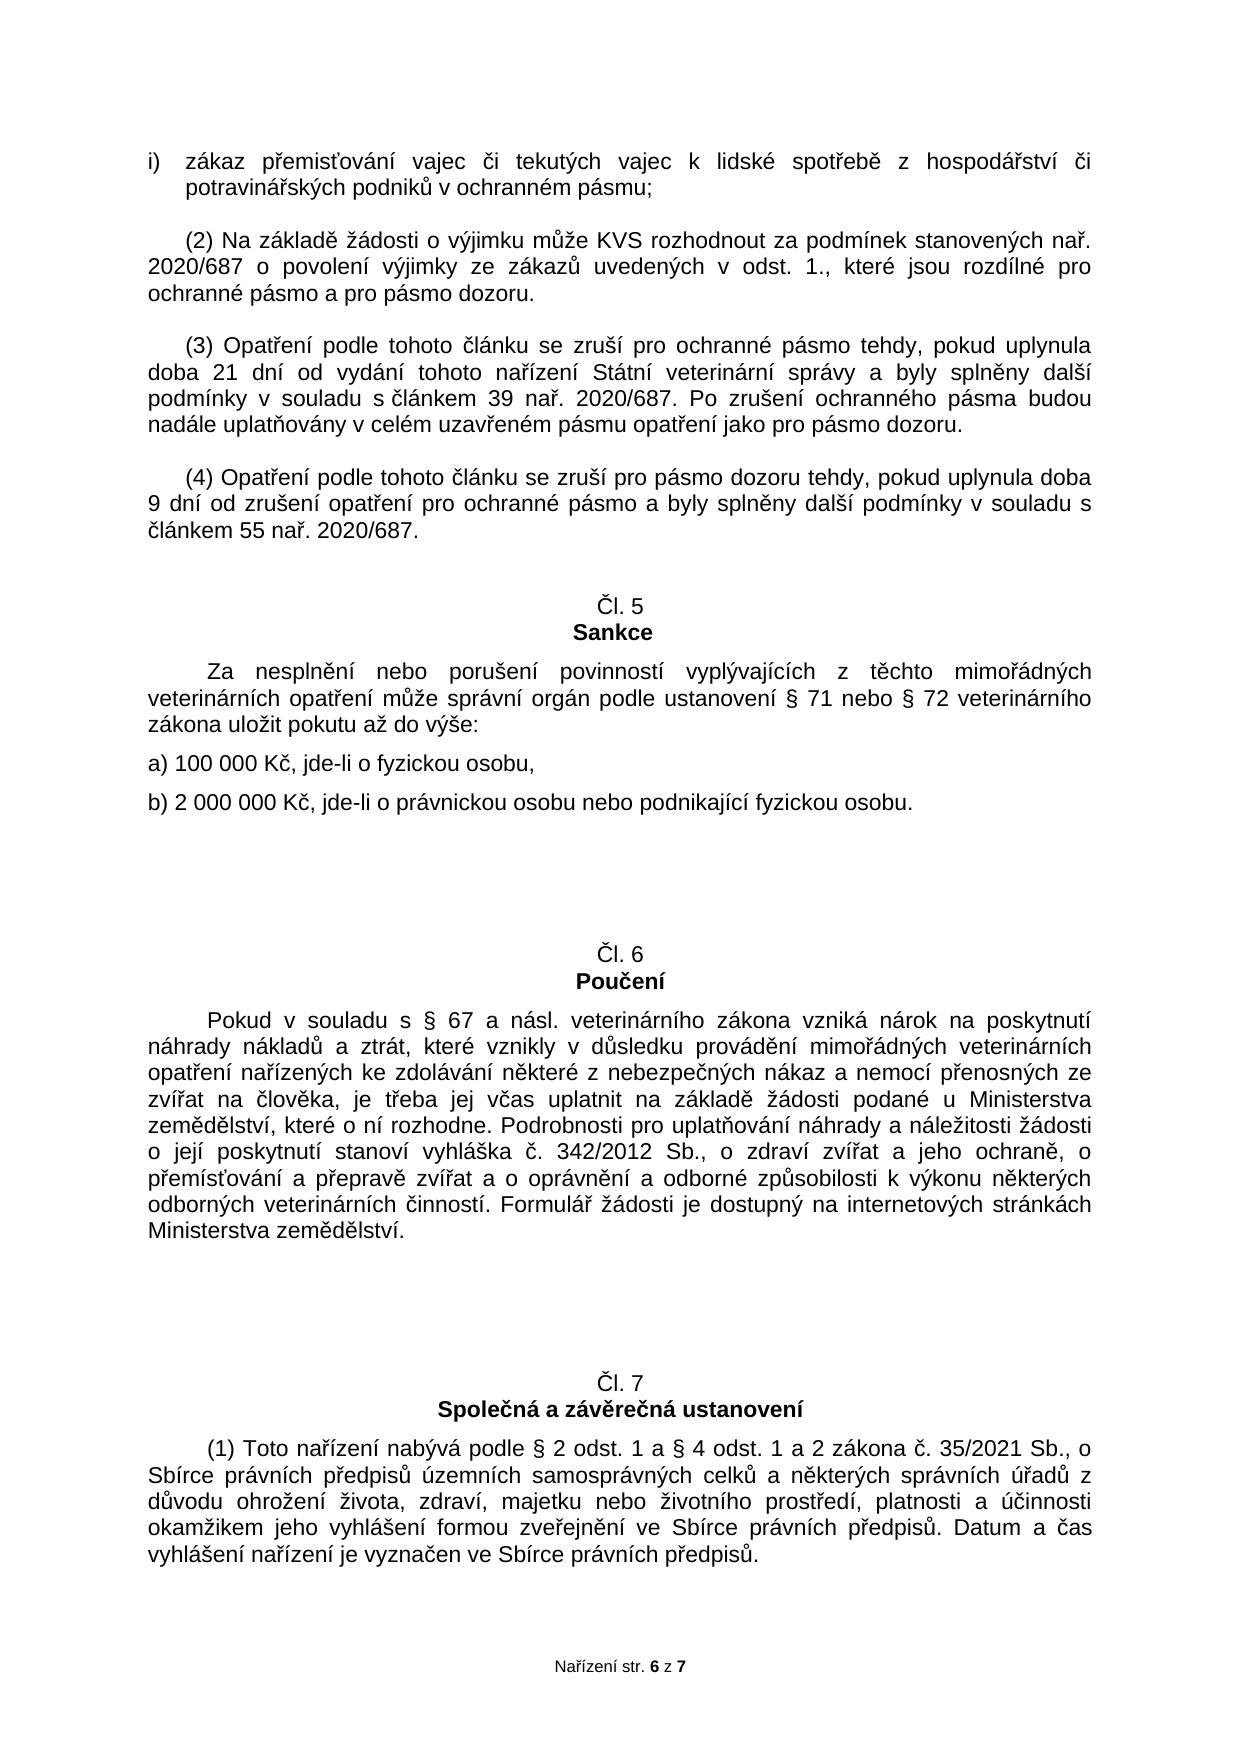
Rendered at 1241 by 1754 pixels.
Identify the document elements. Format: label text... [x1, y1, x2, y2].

text (2) Na základě žádosti o výjimku může KVS rozhodnout za podmínek stanovených nař. 2020/687 o povolení výjimky ze zákazů uvedených v odst. 1., které jsou rozdílné pro ochranné pásmo a pro pásmo dozoru. [148, 227, 1092, 306]
text Čl. 5 [148, 593, 1092, 619]
text b) 2 000 000 Kč, jde-li o právnickou osobu nebo podnikající fyzickou osobu. [148, 789, 1092, 815]
text (1) Toto nařízení nabývá podle § 2 odst. 1 a § 4 odst. 1 a 2 zákona č. 35/2021 Sb., o Sbírce právních předpisů územních samosprávných celků a některých správních úřadů z důvodu ohrožení života, zdraví, majetku nebo životního prostředí, platnosti a účinnosti okamžikem jeho vyhlášení formou zveřejnění ve Sbírce právních předpisů. Datum a čas vyhlášení nařízení je vyznačen ve Sbírce právních předpisů. [148, 1435, 1092, 1567]
text Čl. 7 [148, 1370, 1092, 1396]
text (3) Opatření podle tohoto článku se zruší pro ochranné pásmo tehdy, pokud uplynula doba 21 dní od vydání tohoto nařízení Státní veterinární správy a byly splněny další podmínky v souladu s článkem 39 nař. 2020/687. Po zrušení ochranného pásma budou nadále uplatňovány v celém uzavřeném pásmu opatření jako pro pásmo dozoru. [148, 332, 1092, 438]
text Za nesplnění nebo porušení povinností vyplývajících z těchto mimořádných veterinárních opatření může správní orgán podle ustanovení § 71 nebo § 72 veterinárního zákona uložit pokutu až do výše: [148, 658, 1092, 737]
text a) 100 000 Kč, jde-li o fyzickou osobu, [148, 750, 1092, 776]
list zákaz přemisťování vajec či tekutých vajec k lidské spotřebě z hospodářství či potravinářských podniků v ochranném pásmu; [148, 148, 1092, 200]
text Poučení [148, 968, 1092, 994]
text Pokud v souladu s § 67 a násl. veterinárního zákona vzniká nárok na poskytnutí náhrady nákladů a ztrát, které vznikly v důsledku provádění mimořádných veterinárních opatření nařízených ke zdolávání některé z nebezpečných nákaz a nemocí přenosných ze zvířat na člověka, je třeba jej včas uplatnit na základě žádosti podané u Ministerstva zemědělství, které o ní rozhodne. Podrobnosti pro uplatňování náhrady a náležitosti žádosti o její poskytnutí stanoví vyhláška č. 342/2012 Sb., o zdraví zvířat a jeho ochraně, o přemísťování a přepravě zvířat a o oprávnění a odborné způsobilosti k výkonu některých odborných veterinárních činností. Formulář žádosti je dostupný na internetových stránkách Ministerstva zemědělství. [148, 1007, 1092, 1244]
text Čl. 6 [148, 941, 1092, 968]
text Sankce [133, 619, 1092, 646]
text (4) Opatření podle tohoto článku se zruší pro pásmo dozoru tehdy, pokud uplynula doba 9 dní od zrušení opatření pro ochranné pásmo a byly splněny další podmínky v souladu s článkem 55 nař. 2020/687. [148, 464, 1092, 543]
text Společná a závěrečná ustanovení [148, 1396, 1092, 1423]
